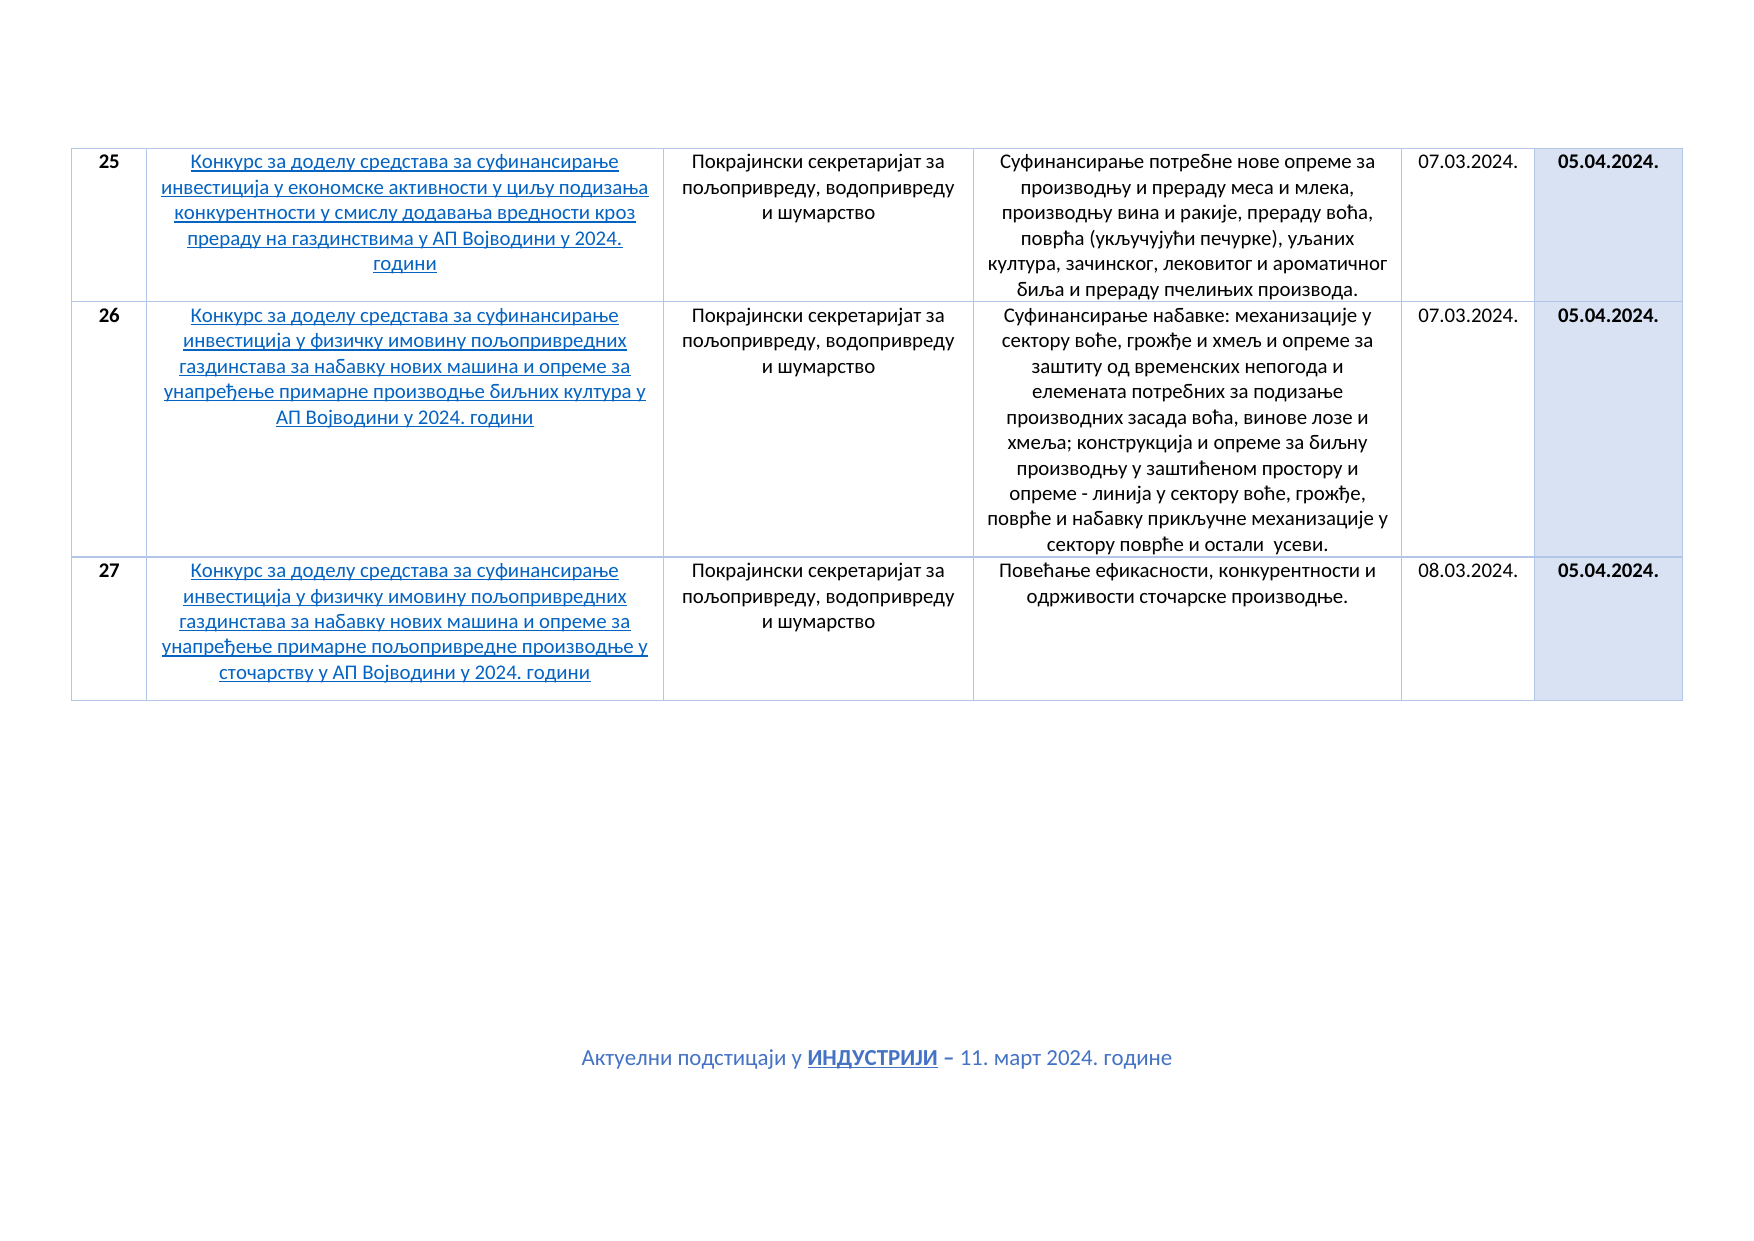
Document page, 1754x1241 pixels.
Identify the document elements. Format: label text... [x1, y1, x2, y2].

table_cell 07.03.2024. [1402, 149, 1534, 301]
table_cell 05.04.2024. [1535, 558, 1682, 700]
table_cell Конкурс за доделу средстава за суфинансирање инвестиција у физичку имовину пољопривредних газдинстава за набавку нових машина и опреме за унапређење примарне пољопривредне производње у сточарству у АП Војводини у 2024. години [147, 558, 663, 700]
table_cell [664, 149, 973, 301]
table_cell Повећање ефикасности, конкурентности и одрживости сточарске производње. [974, 558, 1401, 700]
table_cell 05.04.2024. [1535, 149, 1682, 301]
table_cell Покрајински секретаријат за пољопривреду, водопривреду и шумарство [664, 558, 973, 700]
table_cell 27 [72, 558, 146, 700]
table_cell 08.03.2024. [1402, 558, 1534, 700]
table_cell 07.03.2024. [1402, 302, 1534, 556]
table_cell 05.04.2024. [1535, 302, 1682, 556]
table_cell 26 [72, 302, 146, 556]
table_cell Конкурс за доделу средстава за суфинансирање инвестиција у економске активности у циљу подизања конкурентности у смислу додавања вредности кроз прераду на газдинствима у АП Војводини у 2024. години [147, 149, 663, 301]
text Актуелни подстицаји у ИНДУСТРИЈИ – 11. март 2024. године [148, 1043, 1606, 1071]
table_cell Покрајински секретаријат за пољопривреду, водопривреду и шумарство [664, 302, 973, 556]
table_cell 25 [72, 149, 146, 301]
table_cell Конкурс за доделу средстава за суфинансирање инвестиција у физичку имовину пољопривредних газдинстава за набавку нових машина и опреме за унапређење примарне производње биљних култура у АП Војводини у 2024. години [147, 302, 663, 556]
table_cell Суфинансирање потребне нове опреме за производњу и прераду меса и млека, производњу вина и ракије, прераду воћа, поврћа (укључујући печурке), уљаних култура, зачинског, лековитог и ароматичног биља и прераду пчелињих производа. [974, 149, 1401, 301]
table_cell Суфинансирање набавке: механизације у сектору воће, грожђе и хмељ и опреме за заштиту од временских непогода и елемената потребних за подизање производних засада воћа, винове лозе и хмеља; конструкција и опреме за биљну производњу у заштићеном простору и опреме - линија у сектору воће, грожђе, поврће и набавку прикључне механизације у сектору поврће и остали усеви. [974, 302, 1401, 556]
